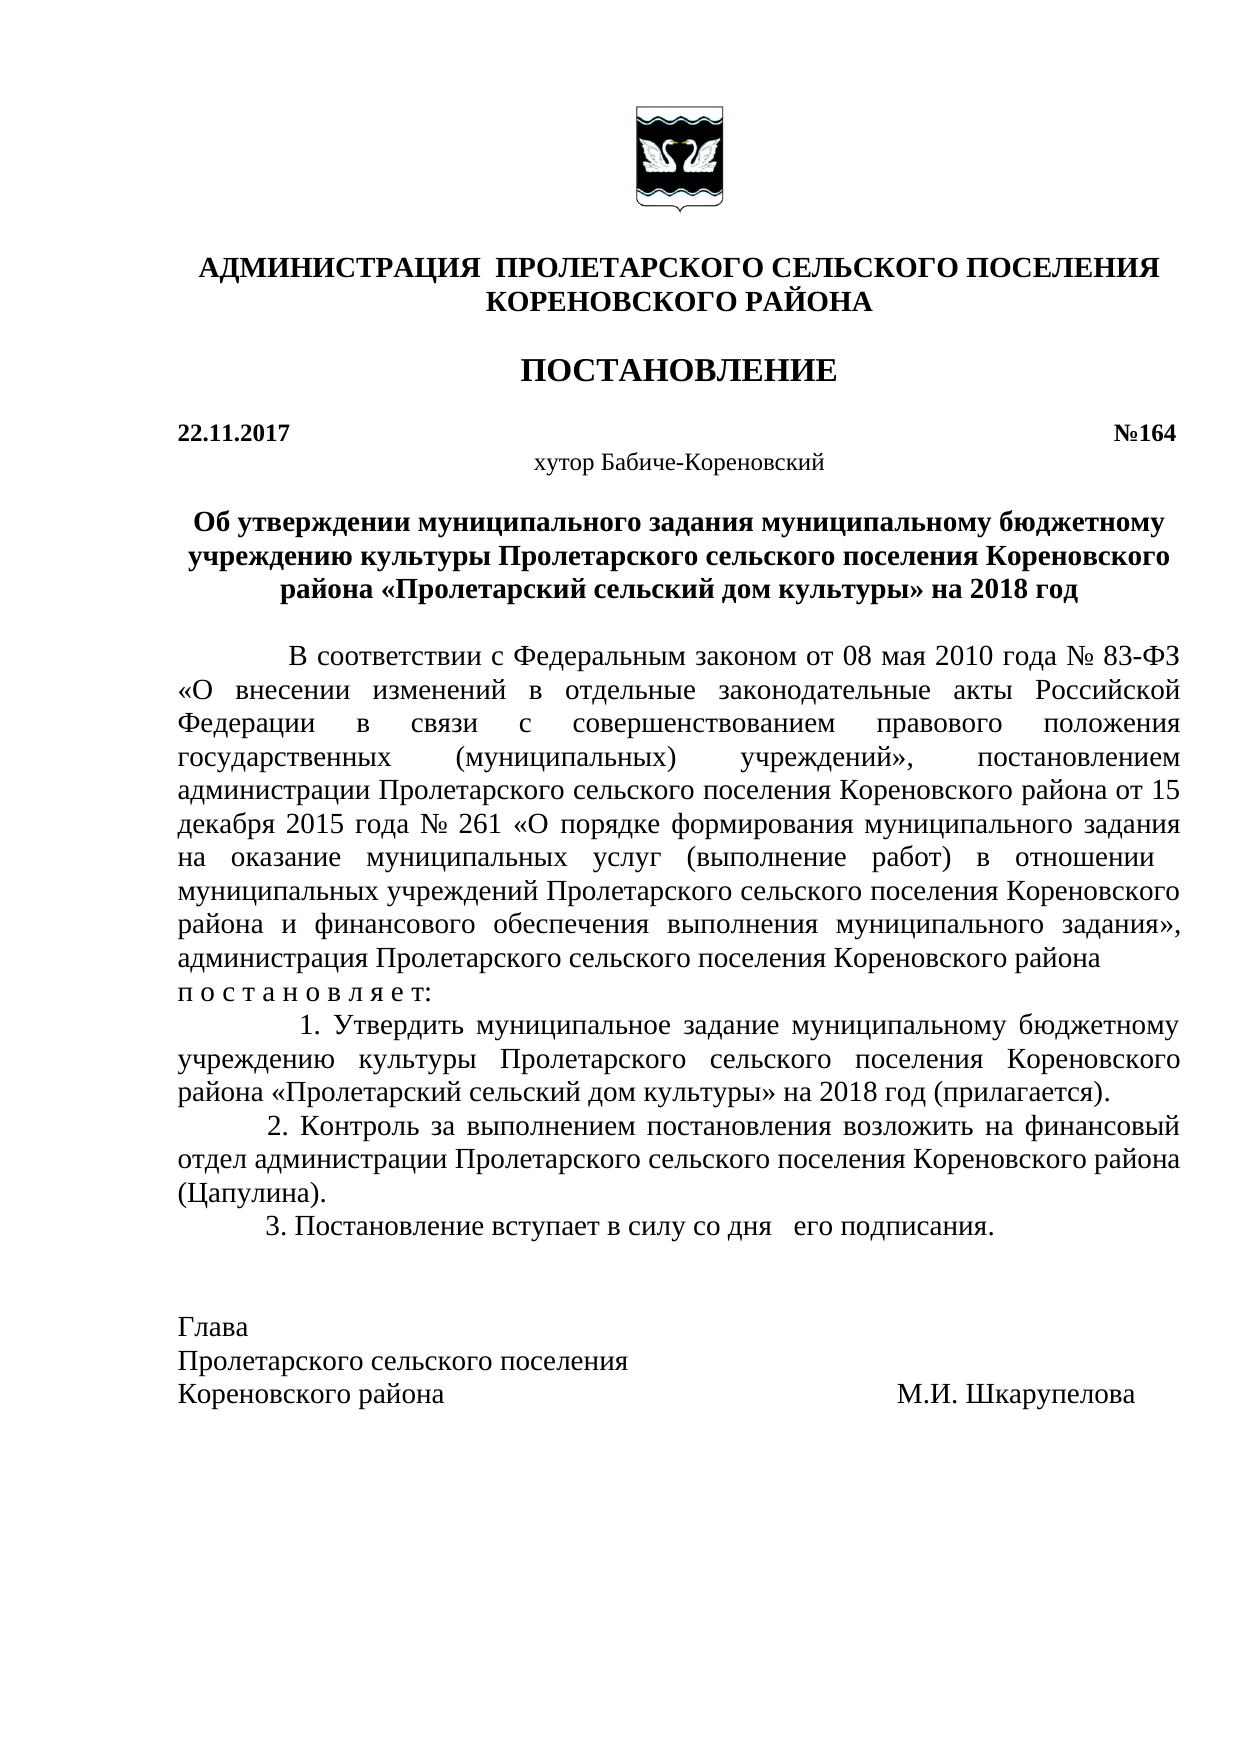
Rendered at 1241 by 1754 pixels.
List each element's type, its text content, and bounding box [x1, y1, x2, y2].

picture [630, 102, 729, 222]
text Глава [177, 1309, 1181, 1343]
text В соответствии с Федеральным законом от 08 мая 2010 года № 83-ФЗ «О внесении изменений в отдельные законодательные акты Российской Федерации в связи с совершенствованием правового положения государственных (муниципальных) учреждений», постановлением администрации Пролетарского сельского поселения Кореновского района от 15 декабря 2015 года № 261 «О порядке формирования муниципального задания на оказание муниципальных услуг (выполнение работ) в отношении муниципальных учреждений Пролетарского сельского поселения Кореновского района и финансового обеспечения выполнения муниципального задания», администрация Пролетарского сельского поселения Кореновского района [177, 638, 1181, 974]
text 2. Контроль за выполнением постановления возложить на финансовый отдел администрации Пролетарского сельского поселения Кореновского района (Цапулина). [177, 1108, 1181, 1208]
text ПОСТАНОВЛЕНИЕ [177, 351, 1181, 389]
text 1. Утвердить муниципальное задание муниципальному бюджетному учреждению культуры Пролетарского сельского поселения Кореновского района «Пролетарский сельский дом культуры» на 2018 год (прилагается). [177, 1007, 1181, 1108]
text 3. Постановление вступает в силу со дня его подписания. [177, 1208, 1181, 1242]
text п о с т а н о в л я е т: [177, 974, 1181, 1007]
subtitle АДМИНИСТРАЦИЯ ПРОЛЕТАРСКОГО СЕЛЬСКОГО ПОСЕЛЕНИЯ [177, 250, 1181, 284]
text хутор Бабиче-Кореновский [177, 447, 1181, 475]
text 22.11.2017 №164 [177, 418, 1181, 447]
text Кореновского района М.И. Шкарупелова [177, 1376, 1181, 1410]
text КОРЕНОВСКОГО РАЙОНА [177, 284, 1181, 317]
text Об утверждении муниципального задания муниципальному бюджетному учреждению культуры Пролетарского сельского поселения Кореновского района «Пролетарский сельский дом культуры» на 2018 год [177, 504, 1181, 605]
text Пролетарского сельского поселения [177, 1343, 1181, 1376]
